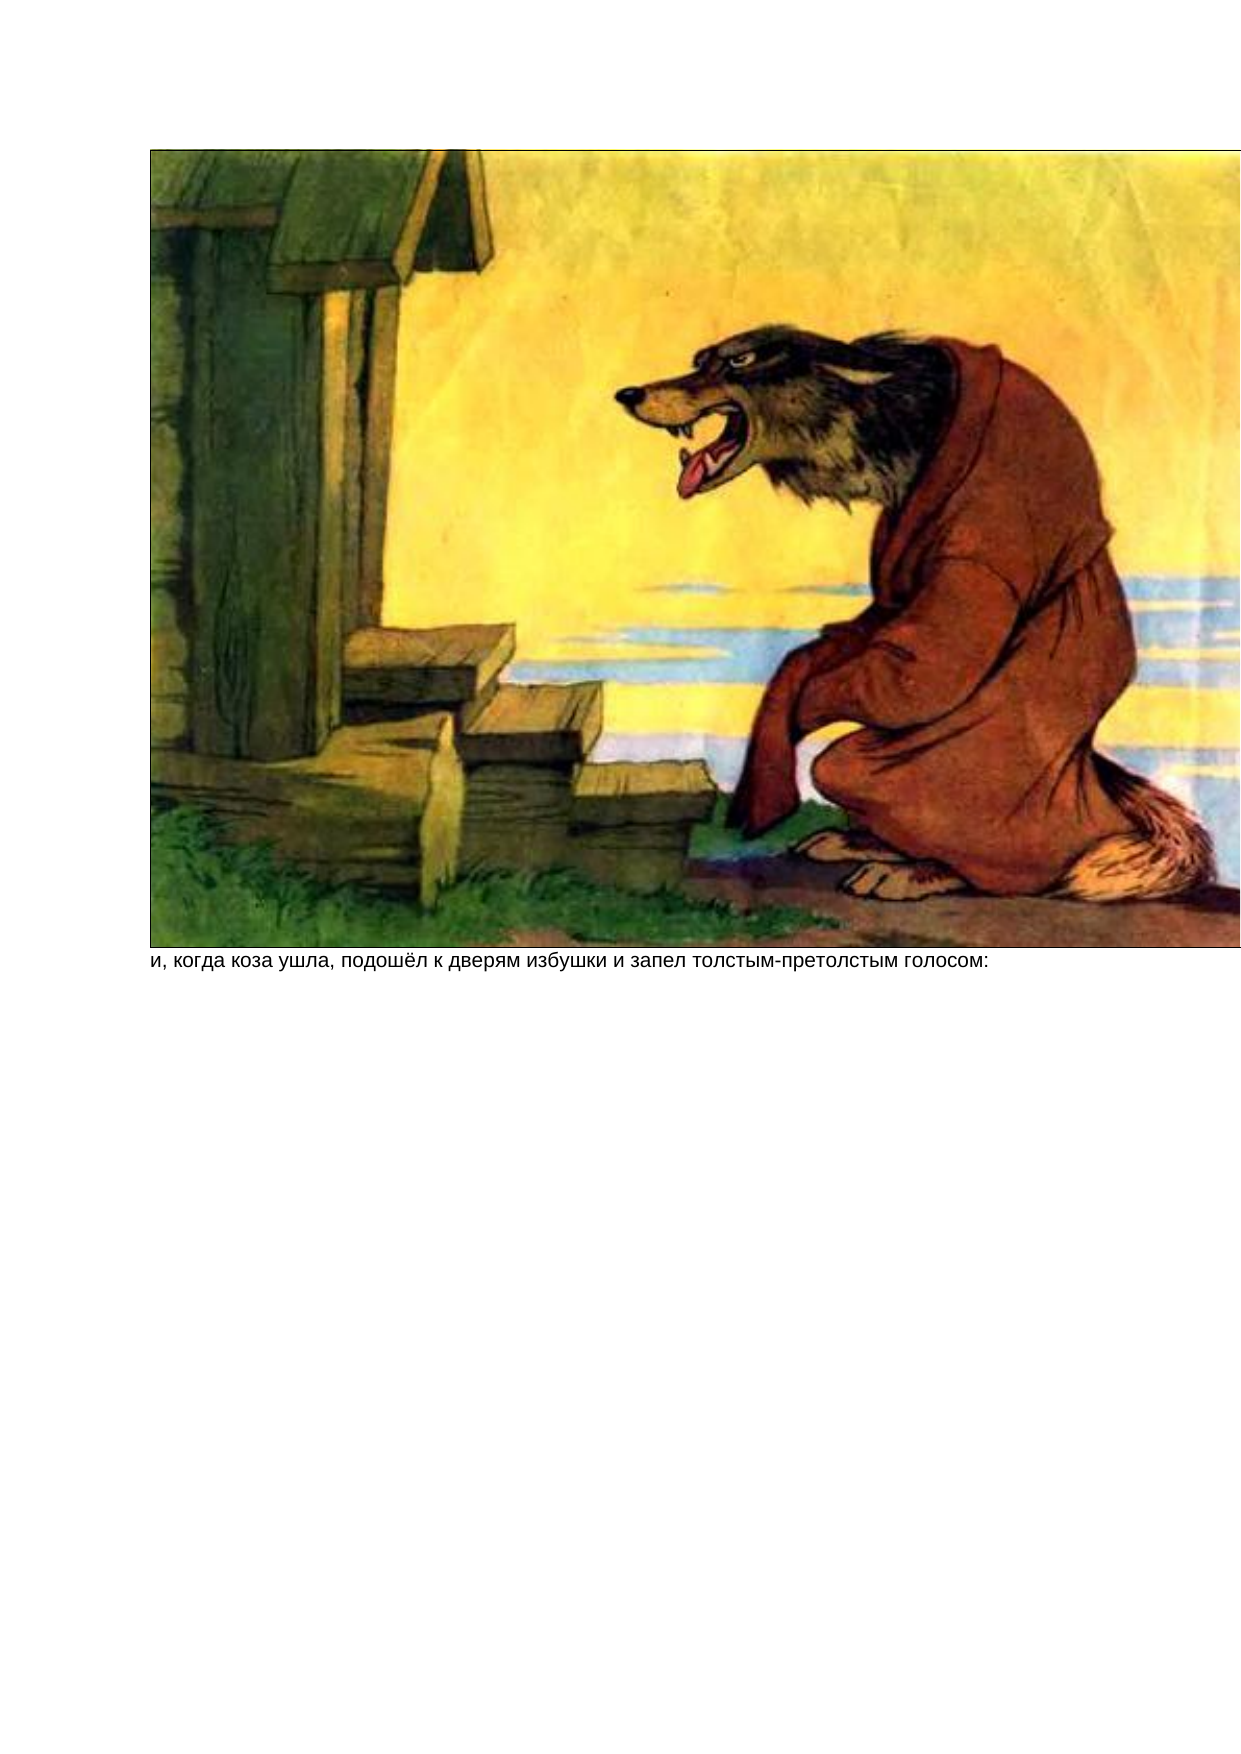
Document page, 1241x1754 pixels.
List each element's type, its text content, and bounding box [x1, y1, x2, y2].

picture [151, 151, 1241, 947]
text и, когда коза ушла, подошёл к дверям избушки и запел толстым-претолстым голосом: [150, 948, 1090, 972]
